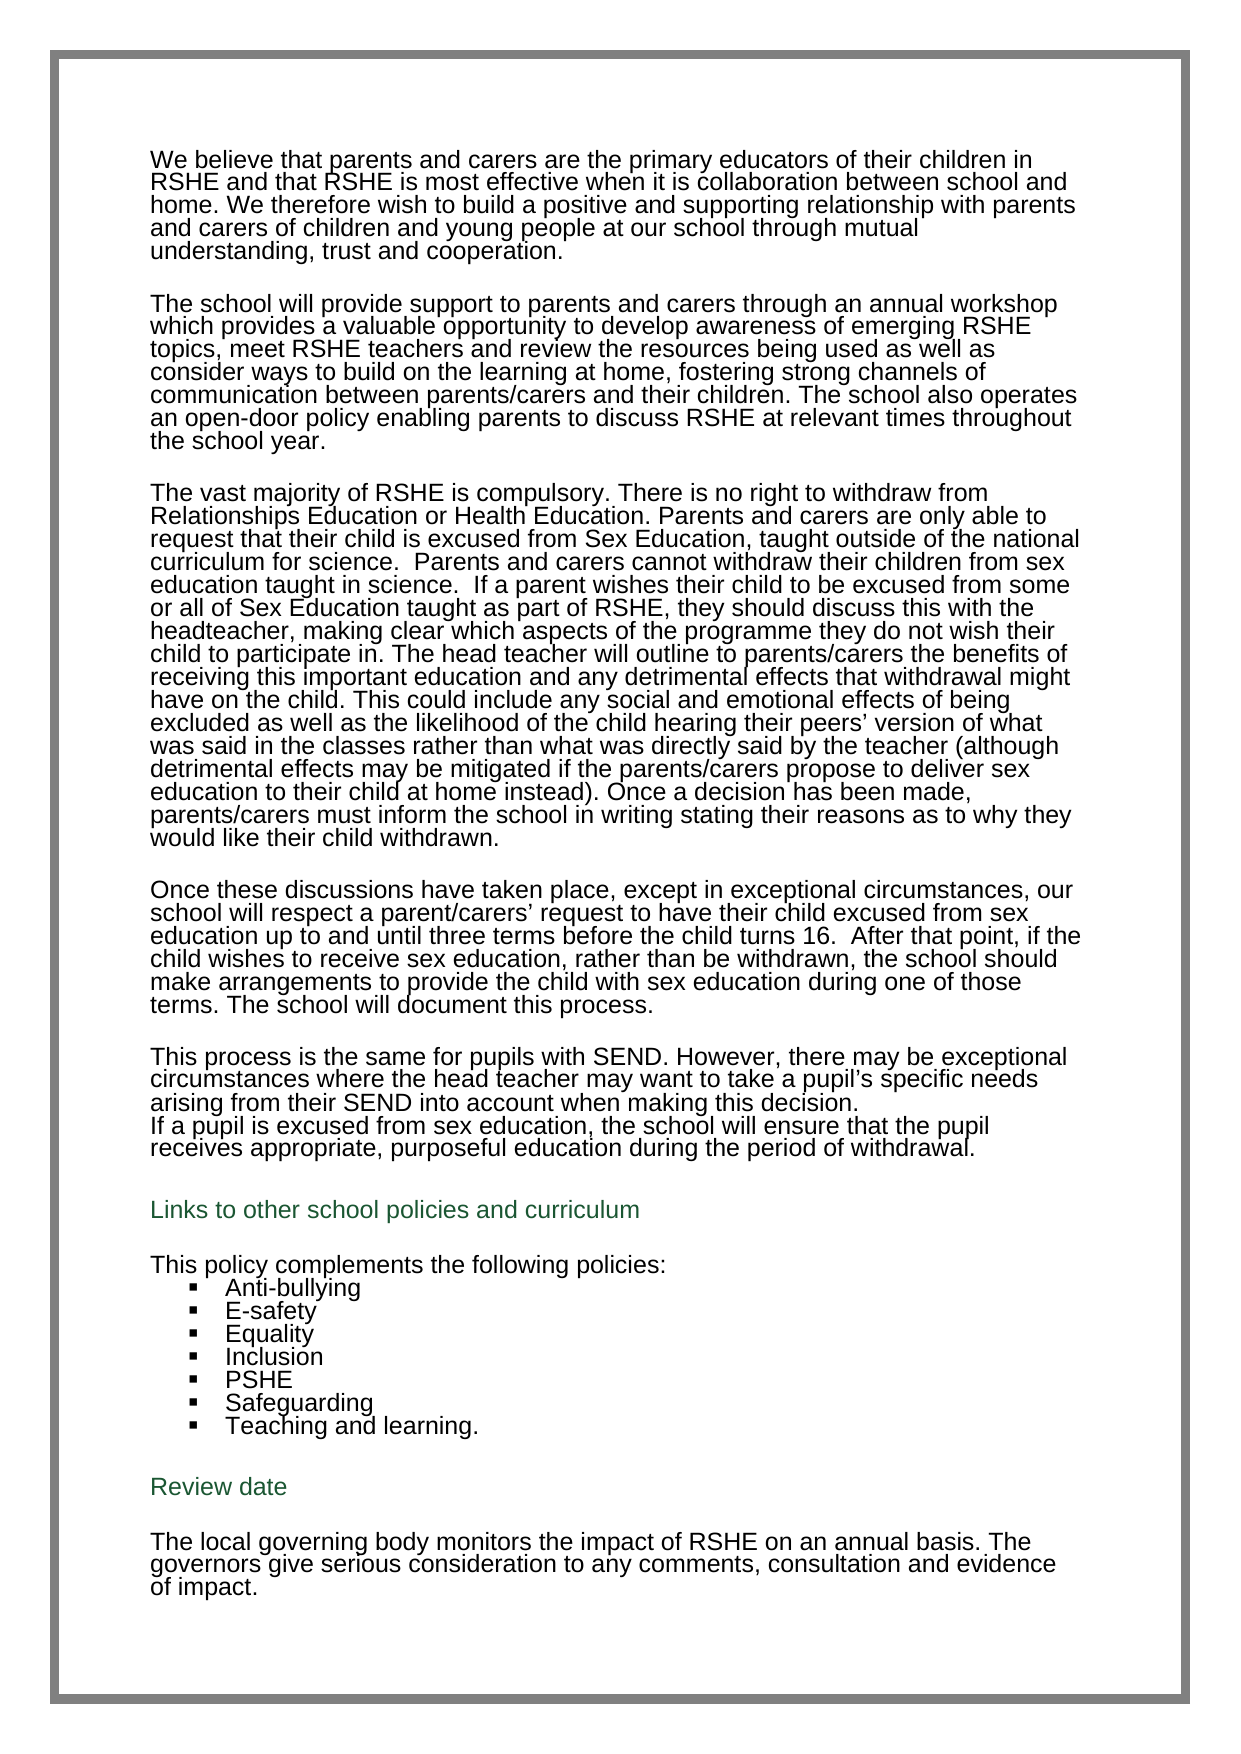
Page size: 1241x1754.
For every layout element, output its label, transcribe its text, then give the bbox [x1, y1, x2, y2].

list E-safety [187, 1301, 1090, 1324]
text If a pupil is excused from sex education, the school will ensure that the pupil receives appropriate, purposeful education during the period of withdrawal. [150, 1116, 1090, 1162]
text Once these discussions have taken place, except in exceptional circumstances, our school will respect a parent/carers’ request to have their child excused from sex education up to and until three terms before the child turns 16. After that point, if the child wishes to receive sex education, rather than be withdrawn, the school should make arrangements to provide the child with sex education during one of those terms. The school will document this process. [150, 881, 1090, 1018]
text The school will provide support to parents and carers through an annual workshop which provides a valuable opportunity to develop awareness of emerging RSHE topics, meet RSHE teachers and review the resources being used as well as consider ways to build on the learning at home, fostering strong channels of communication between parents/carers and their children. The school also operates an open-door policy enabling parents to discuss RSHE at relevant times throughout the school year. [150, 294, 1090, 455]
text The local governing body monitors the impact of RSHE on an annual basis. The governors give serious consideration to any comments, consultation and evidence of impact. [150, 1532, 1070, 1601]
text The vast majority of RSHE is compulsory. There is no right to withdraw from Relationships Education or Health Education. Parents and carers are only able to request that their child is excused from Sex Education, taught outside of the national curriculum for science. Parents and carers cannot withdraw their children from sex education taught in science. If a parent wishes their child to be excused from some or all of Sex Education taught as part of RSHE, they should discuss this with the headteacher, making clear which aspects of the programme they do not wish their child to participate in. The head teacher will outline to parents/carers the benefits of receiving this important education and any detrimental effects that withdrawal might have on the child. This could include any social and emotional effects of being excluded as well as the likelihood of the child hearing their peers’ version of what was said in the classes rather than what was directly said by the teacher (although detrimental effects may be mitigated if the parents/carers propose to deliver sex education to their child at home instead). Once a decision has been made, parents/carers must inform the school in writing stating their reasons as to why they would like their child withdrawn. [150, 483, 1090, 852]
text We believe that parents and carers are the primary educators of their children in RSHE and that RSHE is most effective when it is collaboration between school and home. We therefore wish to build a positive and supporting relationship with parents and carers of children and young people at our school through mutual understanding, trust and cooperation. [150, 150, 1090, 265]
text This policy complements the following policies: [150, 1255, 1090, 1278]
subtitle Review date [150, 1472, 1090, 1501]
list Safeguarding [187, 1393, 1090, 1416]
list Teaching and learning. [187, 1416, 1090, 1439]
list Equality [187, 1324, 1090, 1347]
list Anti-bullying [187, 1278, 1090, 1301]
subtitle Links to other school policies and curriculum [150, 1195, 1090, 1224]
list PSHE [187, 1370, 1090, 1393]
text This process is the same for pupils with SEND. However, there may be exceptional circumstances where the head teacher may want to take a pupil’s specific needs arising from their SEND into account when making this decision. [150, 1047, 1090, 1116]
list Inclusion [187, 1347, 1090, 1370]
